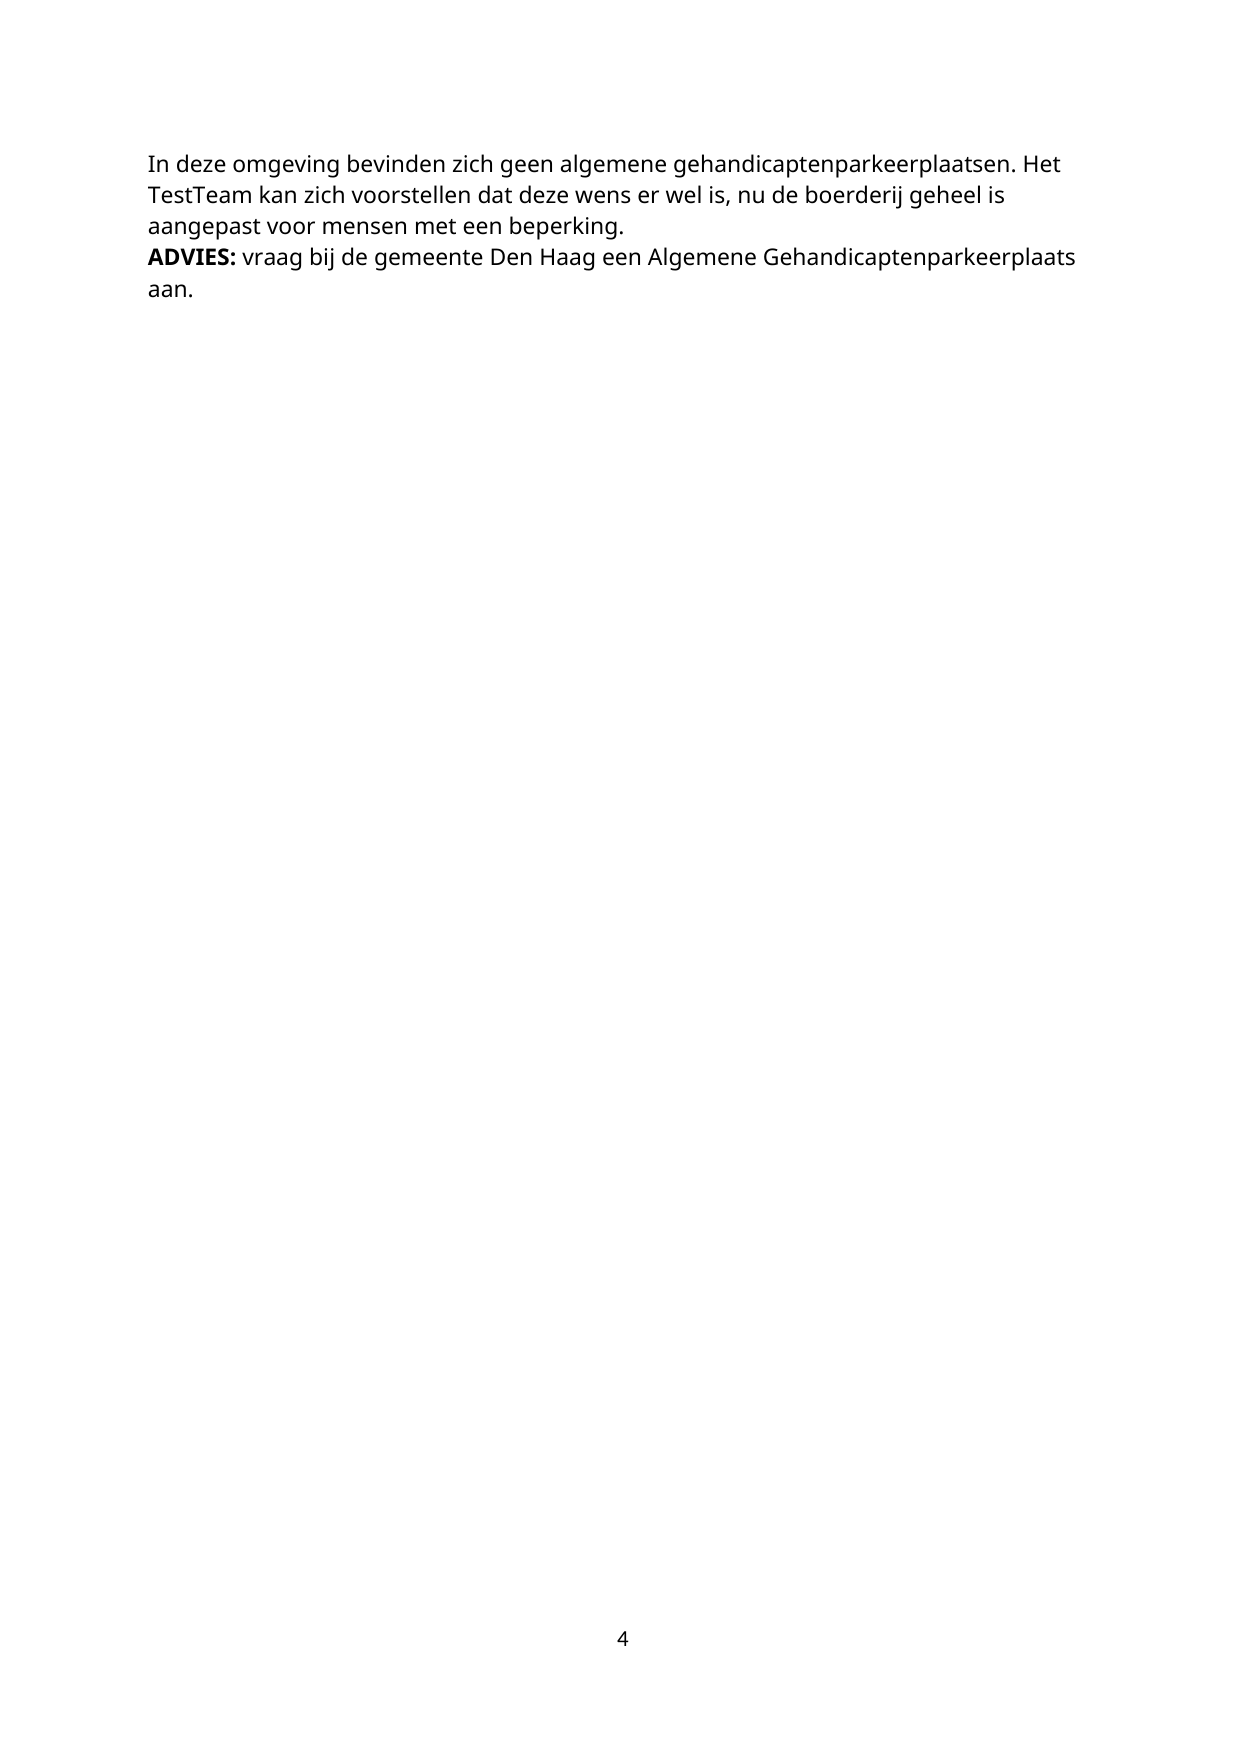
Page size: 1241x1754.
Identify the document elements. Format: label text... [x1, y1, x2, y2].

text In deze omgeving bevinden zich geen algemene gehandicaptenparkeerplaatsen. Het TestTeam kan zich voorstellen dat deze wens er wel is, nu de boerderij geheel is aangepast voor mensen met een beperking. [148, 148, 1093, 241]
text ADVIES: vraag bij de gemeente Den Haag een Algemene Gehandicaptenparkeerplaats aan. [148, 241, 1093, 304]
